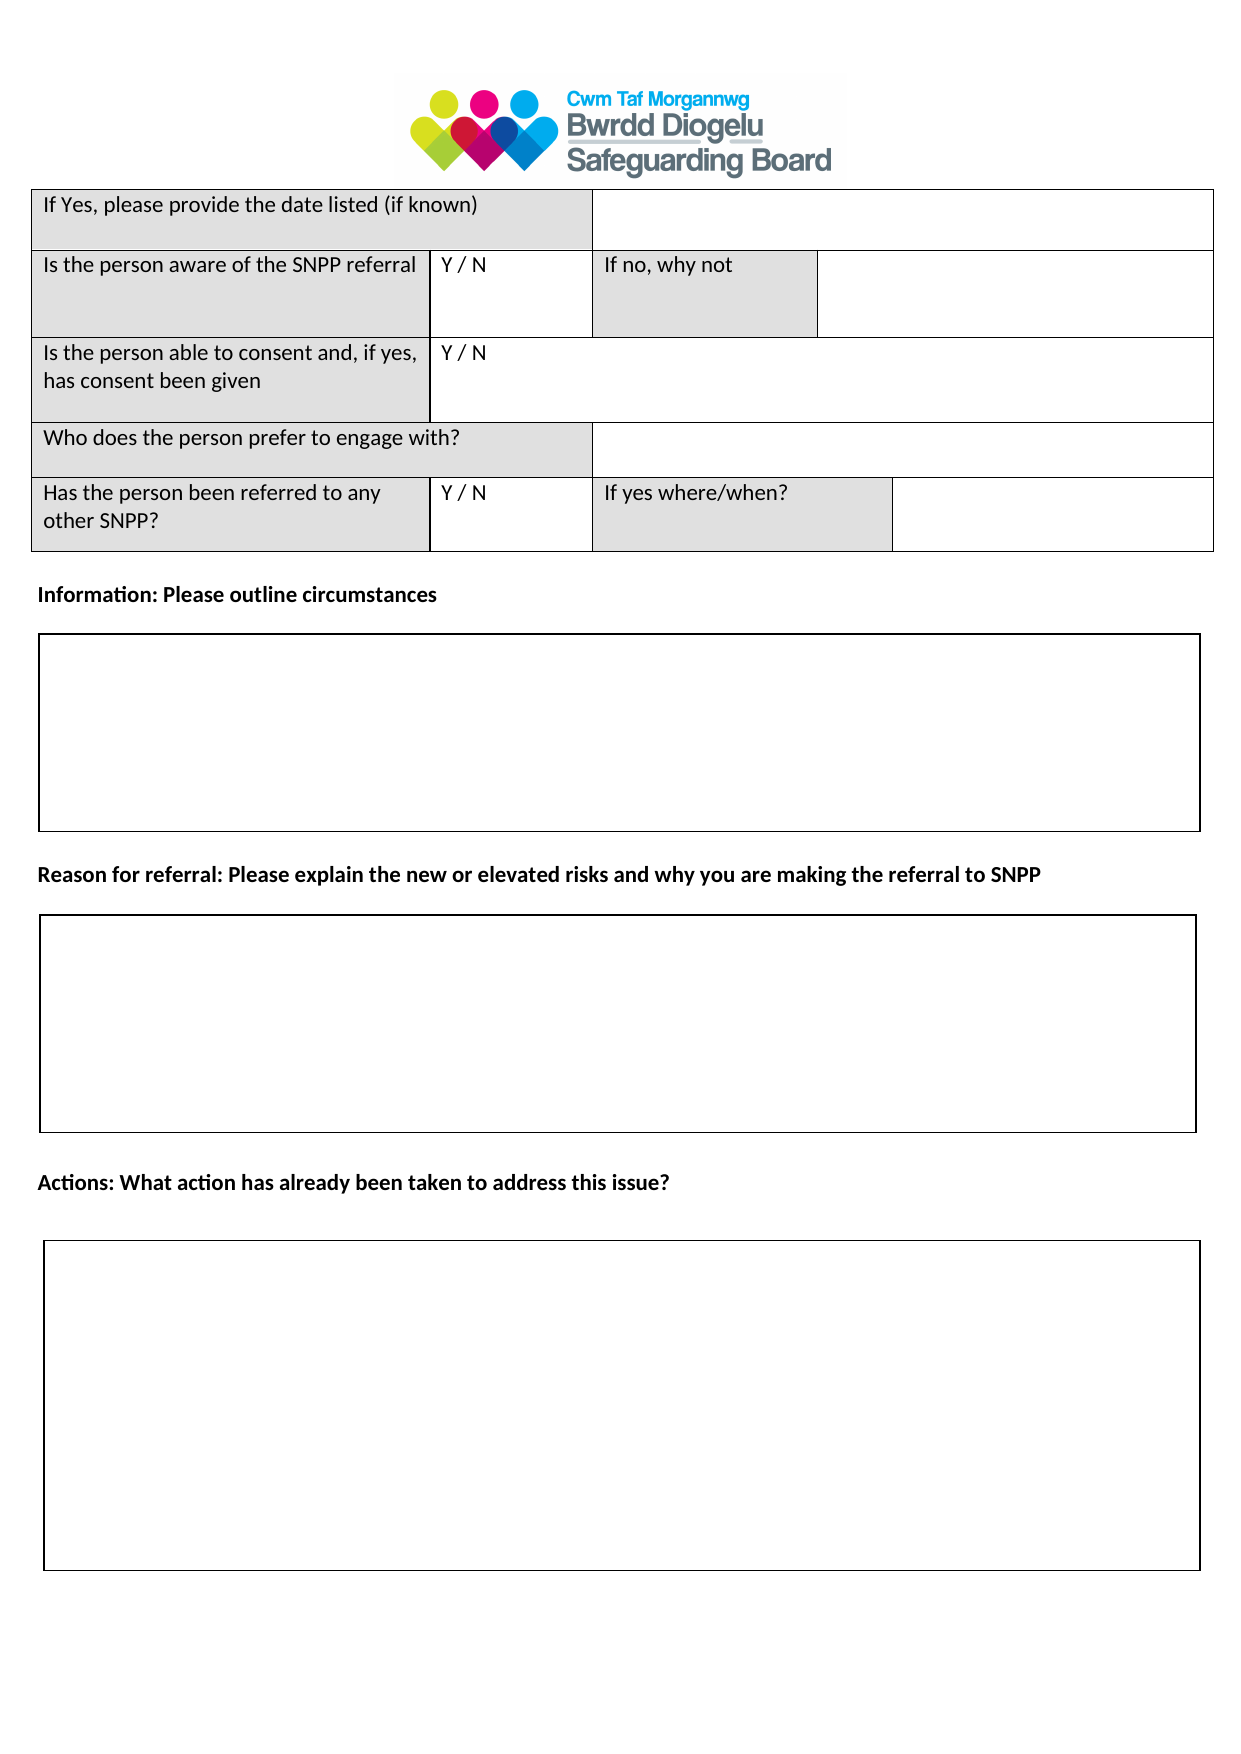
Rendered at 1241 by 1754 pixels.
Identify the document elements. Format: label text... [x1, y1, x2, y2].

table_cell If no, why not [593, 251, 817, 337]
table_cell If yes where/when? [593, 478, 892, 551]
table_cell Is the person aware of the SNPP referral [32, 251, 429, 337]
text Information: Please outline circumstances [37, 580, 1090, 608]
picture [393, 73, 847, 189]
table_cell [818, 251, 1213, 337]
table_cell Is the person able to consent and, if yes, has consent been given [32, 338, 429, 422]
table_cell Y / N [431, 338, 1213, 422]
table_cell [593, 190, 1213, 249]
text Reason for referral: Please explain the new or elevated risks and why you are making the referral to SNPP [37, 860, 1090, 888]
table_cell Y / N [431, 478, 592, 551]
table_cell Has the person been referred to any other SNPP? [32, 478, 429, 551]
table_cell If Yes, please provide the date listed (if known) [32, 190, 592, 249]
text Actions: What action has already been taken to address this issue? [37, 1168, 1090, 1196]
table_cell Who does the person prefer to engage with? [32, 423, 592, 477]
table_cell [593, 423, 1213, 477]
table_cell Y / N [431, 251, 592, 337]
table_cell [893, 478, 1213, 551]
